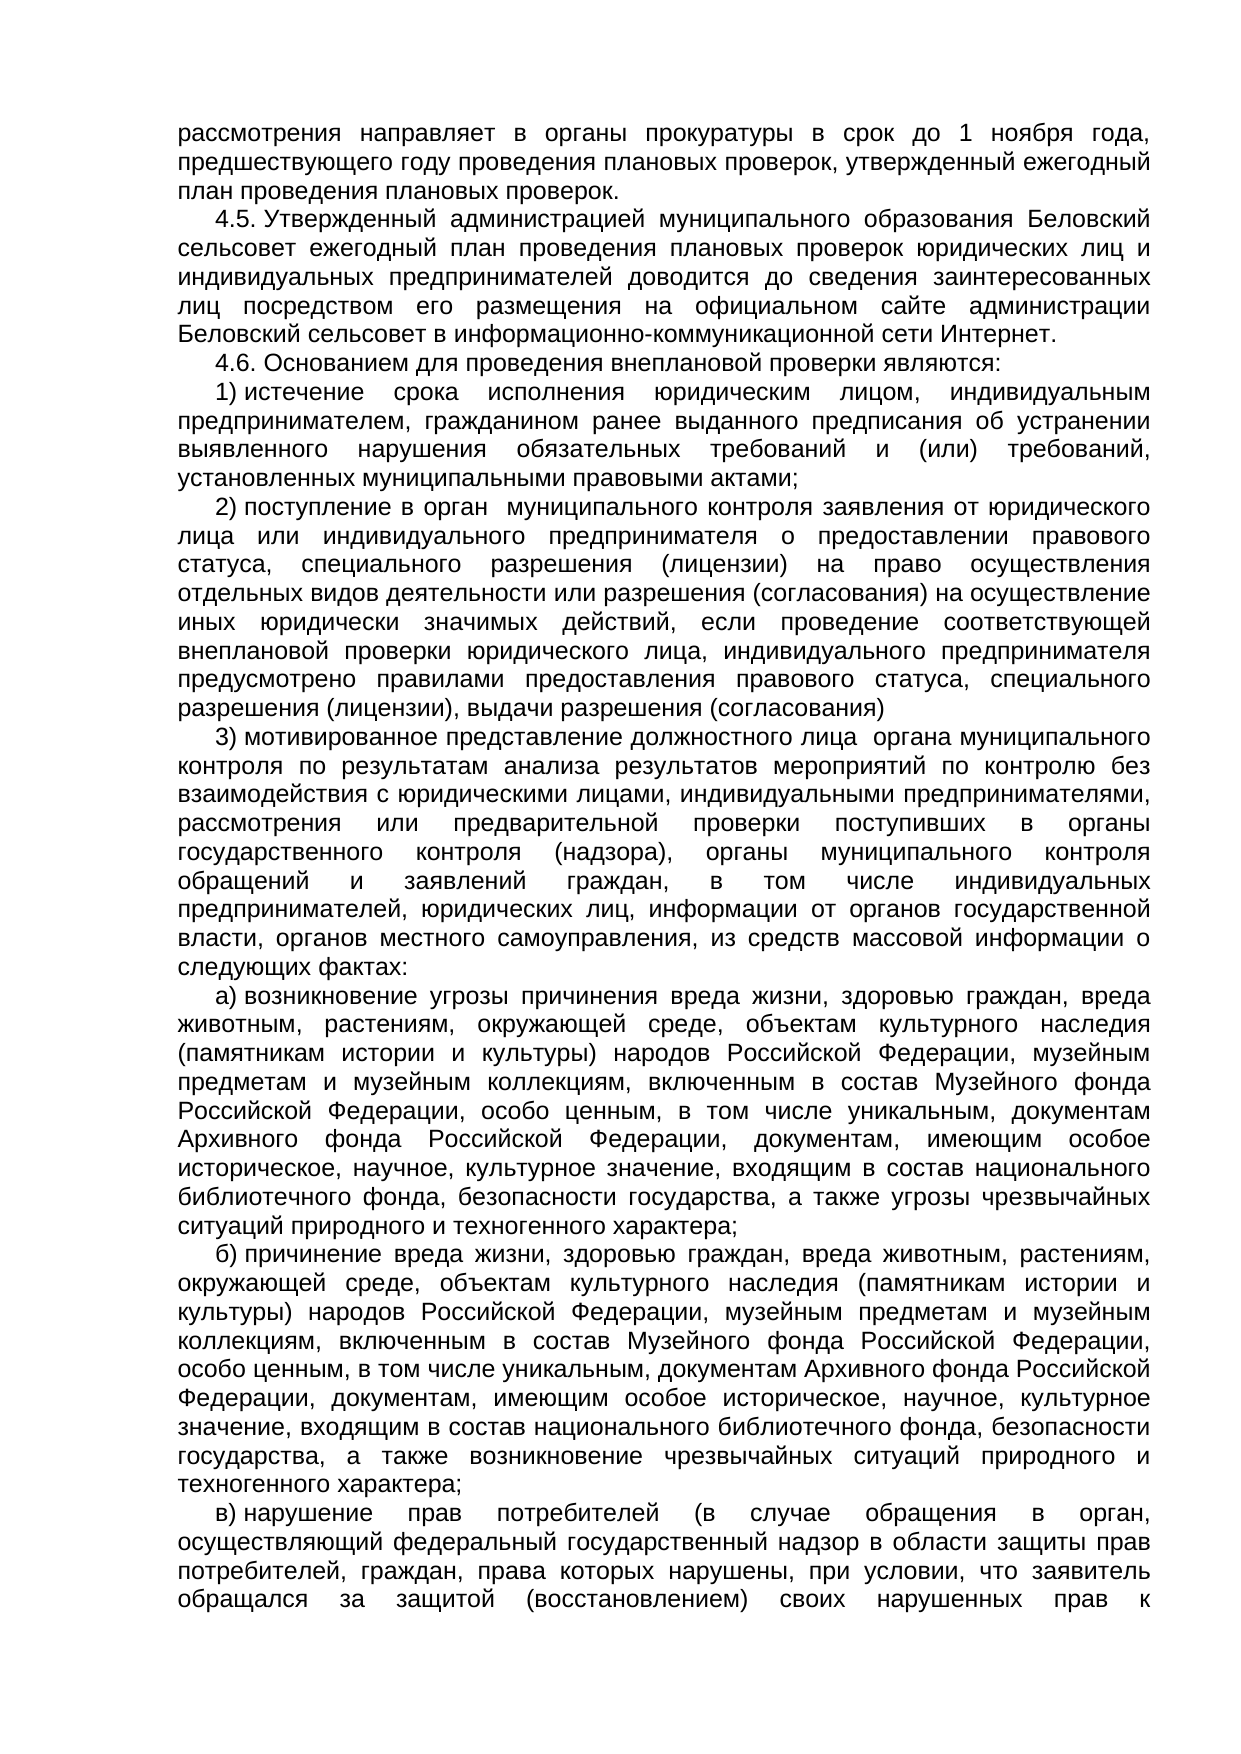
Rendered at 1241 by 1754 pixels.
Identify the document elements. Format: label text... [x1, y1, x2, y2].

text 1) истечение срока исполнения юридическим лицом, индивидуальным предпринимателем, гражданином ранее выданного предписания об устранении выявленного нарушения обязательных требований и (или) требований, установленных муниципальными правовыми актами; [177, 377, 1152, 492]
text 4.6. Основанием для проведения внеплановой проверки являются: [177, 348, 1152, 377]
text 3) мотивированное представление должностного лица органа муниципального контроля по результатам анализа результатов мероприятий по контролю без взаимодействия с юридическими лицами, индивидуальными предпринимателями, рассмотрения или предварительной проверки поступивших в органы государственного контроля (надзора), органы муниципального контроля обращений и заявлений граждан, в том числе индивидуальных предпринимателей, юридических лиц, информации от органов государственной власти, органов местного самоуправления, из средств массовой информации о следующих фактах: [177, 722, 1152, 981]
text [177, 1498, 1152, 1613]
text а) возникновение угрозы причинения вреда жизни, здоровью граждан, вреда животным, растениям, окружающей среде, объектам культурного наследия (памятникам истории и культуры) народов Российской Федерации, музейным предметам и музейным коллекциям, включенным в состав Музейного фонда Российской Федерации, особо ценным, в том числе уникальным, документам Архивного фонда Российской Федерации, документам, имеющим особое историческое, научное, культурное значение, входящим в состав национального библиотечного фонда, безопасности государства, а также угрозы чрезвычайных ситуаций природного и техногенного характера; [177, 981, 1152, 1239]
text б) причинение вреда жизни, здоровью граждан, вреда животным, растениям, окружающей среде, объектам культурного наследия (памятникам истории и культуры) народов Российской Федерации, музейным предметам и музейным коллекциям, включенным в состав Музейного фонда Российской Федерации, особо ценным, в том числе уникальным, документам Архивного фонда Российской Федерации, документам, имеющим особое историческое, научное, культурное значение, входящим в состав национального библиотечного фонда, безопасности государства, а также возникновение чрезвычайных ситуаций природного и техногенного характера; [177, 1239, 1152, 1498]
text 4.5. Утвержденный администрацией муниципального образования Беловский сельсовет ежегодный план проведения плановых проверок юридических лиц и индивидуальных предпринимателей доводится до сведения заинтересованных лиц посредством его размещения на официальном сайте администрации Беловский сельсовет в информационно-коммуникационной сети Интернет. [177, 204, 1152, 348]
text 2) поступление в орган муниципального контроля заявления от юридического лица или индивидуального предпринимателя о предоставлении правового статуса, специального разрешения (лицензии) на право осуществления отдельных видов деятельности или разрешения (согласования) на осуществление иных юридически значимых действий, если проведение соответствующей внеплановой проверки юридического лица, индивидуального предпринимателя предусмотрено правилами предоставления правового статуса, специального разрешения (лицензии), выдачи разрешения (согласования) [177, 492, 1152, 722]
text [177, 118, 1152, 204]
